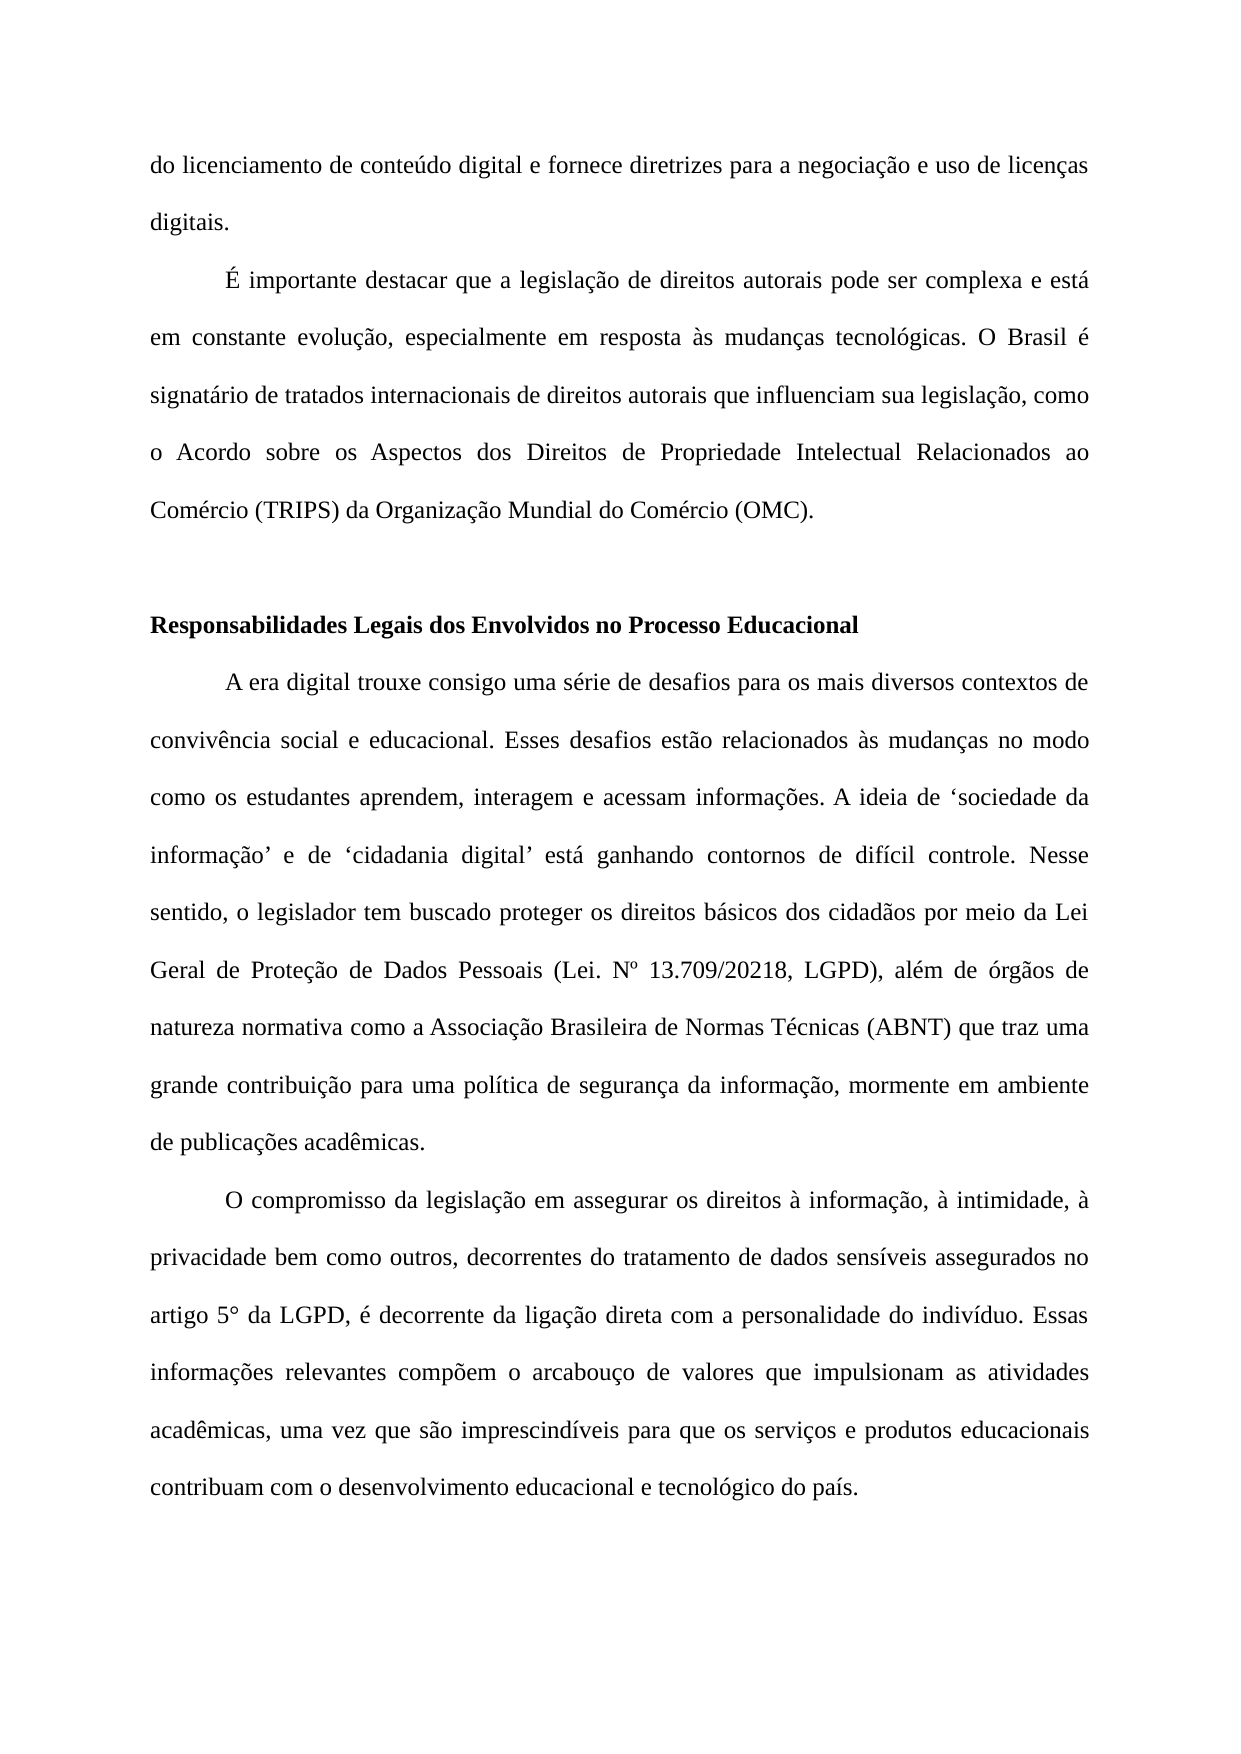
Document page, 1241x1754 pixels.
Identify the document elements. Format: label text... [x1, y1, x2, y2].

text É importante destacar que a legislação de direitos autorais pode ser complexa e está em constante evolução, especialmente em resposta às mudanças tecnológicas. O Brasil é signatário de tratados internacionais de direitos autorais que influenciam sua legislação, como o Acordo sobre os Aspectos dos Direitos de Propriedade Intelectual Relacionados ao Comércio (TRIPS) da Organização Mundial do Comércio (OMC). [150, 265, 1090, 524]
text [150, 150, 1090, 236]
text O compromisso da legislação em assegurar os direitos à informação, à intimidade, à privacidade bem como outros, decorrentes do tratamento de dados sensíveis assegurados no artigo 5° da LGPD, é decorrente da ligação direta com a personalidade do indivíduo. Essas informações relevantes compõem o arcabouço de valores que impulsionam as atividades acadêmicas, uma vez que são imprescindíveis para que os serviços e produtos educacionais contribuam com o desenvolvimento educacional e tecnológico do país. [150, 1185, 1090, 1501]
subtitle Responsabilidades Legais dos Envolvidos no Processo Educacional [150, 610, 1090, 639]
text A era digital trouxe consigo uma série de desafios para os mais diversos contextos de convivência social e educacional. Esses desafios estão relacionados às mudanças no modo como os estudantes aprendem, interagem e acessam informações. A ideia de ‘sociedade da informação’ e de ‘cidadania digital’ está ganhando contornos de difícil controle. Nesse sentido, o legislador tem buscado proteger os direitos básicos dos cidadãos por meio da Lei Geral de Proteção de Dados Pessoais (Lei. Nº 13.709/20218, LGPD), além de órgãos de natureza normativa como a Associação Brasileira de Normas Técnicas (ABNT) que traz uma grande contribuição para uma política de segurança da informação, mormente em ambiente de publicações acadêmicas. [150, 667, 1090, 1156]
